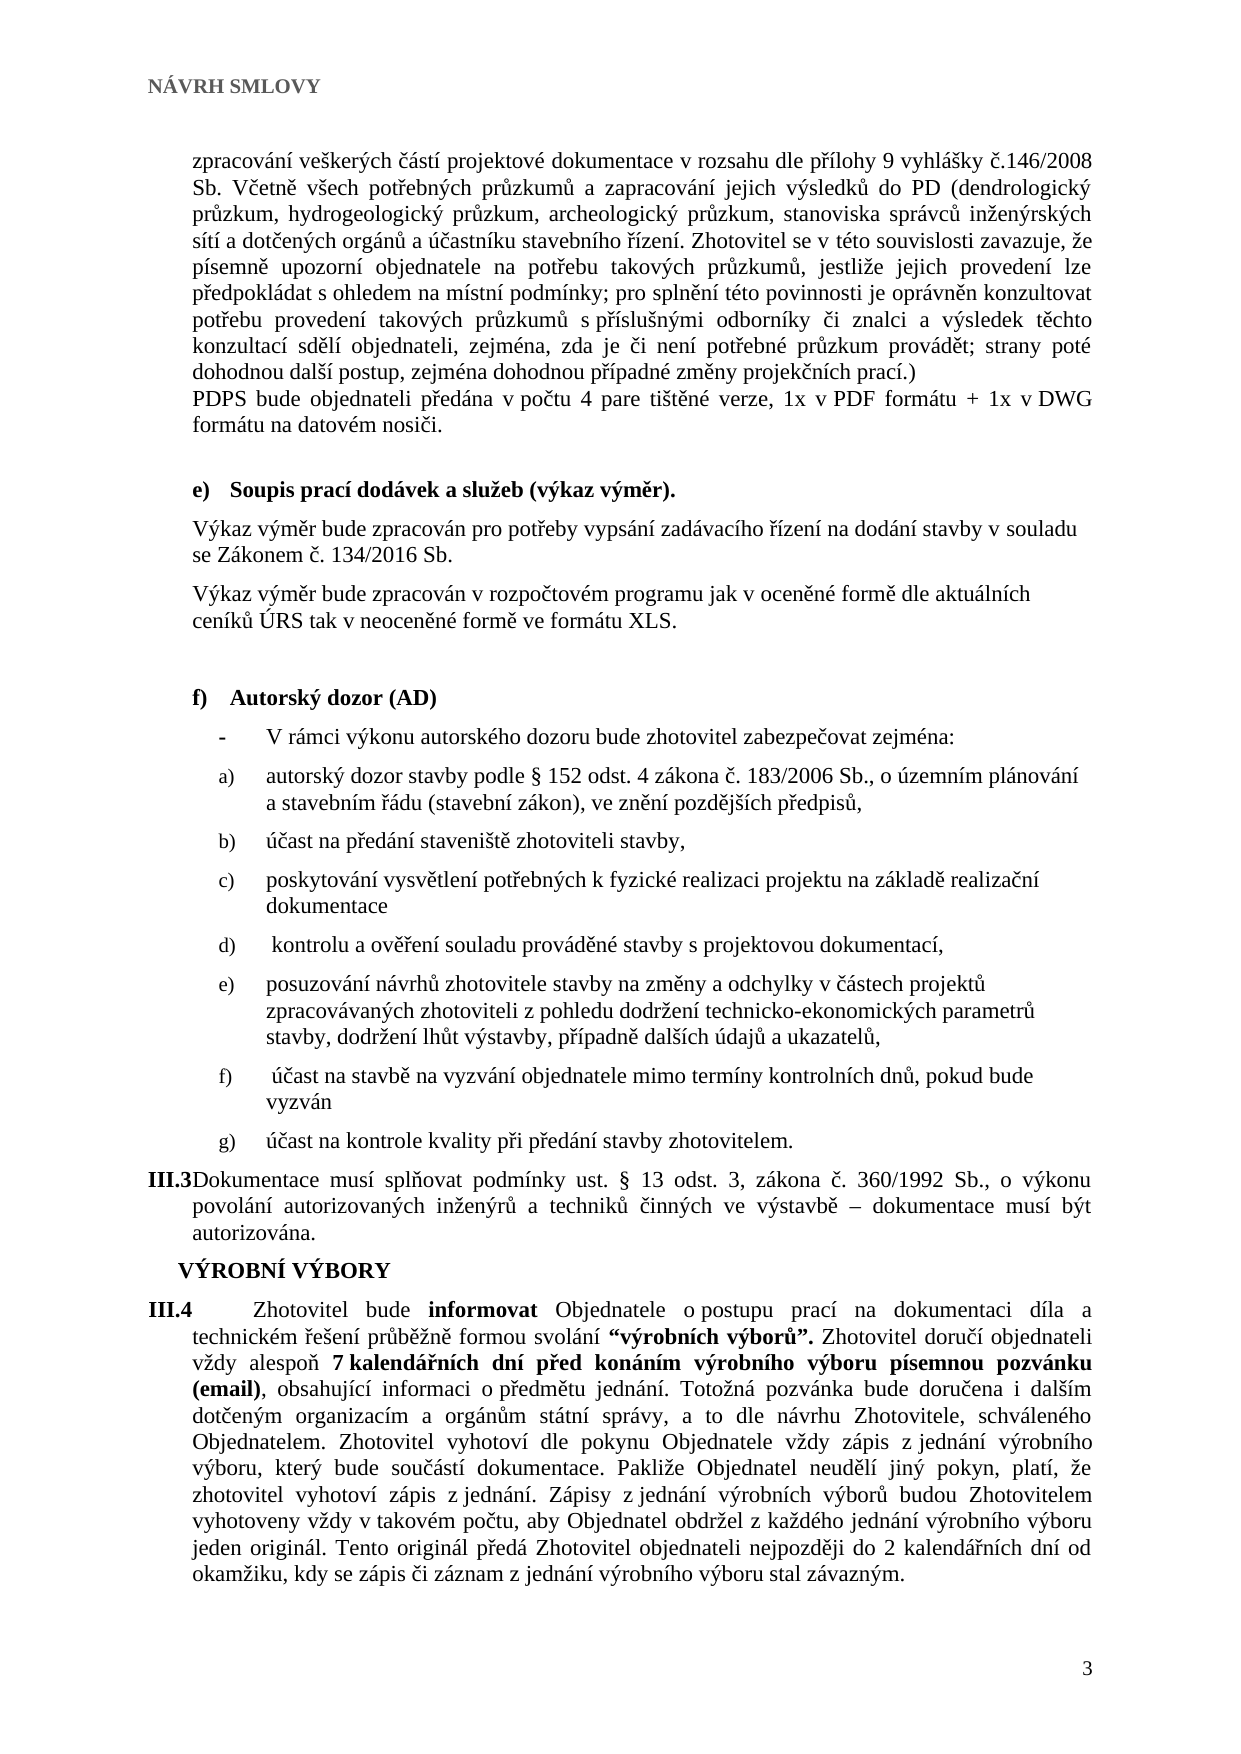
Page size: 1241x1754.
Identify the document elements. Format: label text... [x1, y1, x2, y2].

list V rámci výkonu autorského dozoru bude zhotovitel zabezpečovat zejména: [218, 723, 1093, 750]
list Zhotovitel bude informovat Objednatele o postupu prací na dokumentaci díla a technickém řešení průběžně formou svolání “výrobních výborů”. Zhotovitel doručí objednateli vždy alespoň 7 kalendářních dní před konáním výrobního výboru písemnou pozvánku (email), obsahující informaci o předmětu jednání. Totožná pozvánka bude doručena i dalším dotčeným organizacím a orgánům státní správy, a to dle návrhu Zhotovitele, schváleného Objednatelem. Zhotovitel vyhotoví dle pokynu Objednatele vždy zápis z jednání výrobního výboru, který bude součástí dokumentace. Pakliže Objednatel neudělí jiný pokyn, platí, že zhotovitel vyhotoví zápis z jednání. Zápisy z jednání výrobních výborů budou Zhotovitelem vyhotoveny vždy v takovém počtu, aby Objednatel obdržel z každého jednání výrobního výboru jeden originál. Tento originál předá Zhotovitel objednateli nejpozději do 2 kalendářních dní od okamžiku, kdy se zápis či záznam z jednání výrobního výboru stal závazným. [148, 1296, 1093, 1586]
list účast na stavbě na vyzvání objednatele mimo termíny kontrolních dnů, pokud bude vyzván [218, 1062, 1093, 1114]
text Výkaz výměr bude zpracován pro potřeby vypsání zadávacího řízení na dodání stavby v souladu se Zákonem č. 134/2016 Sb. [192, 515, 1093, 568]
list Soupis prací dodávek a služeb (výkaz výměr). [192, 476, 1093, 503]
text Výkaz výměr bude zpracován v rozpočtovém programu jak v oceněné formě dle aktuálních ceníků ÚRS tak v neoceněné formě ve formátu XLS. [192, 580, 1093, 633]
list kontrolu a ověření souladu prováděné stavby s projektovou dokumentací, [218, 931, 1093, 958]
list autorský dozor stavby podle § 152 odst. 4 zákona č. 183/2006 Sb., o územním plánování a stavebním řádu (stavební zákon), ve znění pozdějších předpisů, [218, 762, 1093, 815]
list Autorský dozor (AD) [192, 684, 1093, 711]
list účast na kontrole kvality při předání stavby zhotovitelem. [218, 1127, 1093, 1153]
list poskytování vysvětlení potřebných k fyzické realizaci projektu na základě realizační dokumentace [218, 866, 1093, 919]
text PDPS bude objednateli předána v počtu 4 pare tištěné verze, 1x v PDF formátu + 1x v DWG formátu na datovém nosiči. [192, 385, 1093, 437]
text VÝROBNÍ VÝBORY [178, 1257, 1093, 1284]
text zpracování veškerých částí projektové dokumentace v rozsahu dle přílohy 9 vyhlášky č.146/2008 Sb. Včetně všech potřebných průzkumů a zapracování jejich výsledků do PD (dendrologický průzkum, hydrogeologický průzkum, archeologický průzkum, stanoviska správců inženýrských sítí a dotčených orgánů a účastníku stavebního řízení. Zhotovitel se v této souvislosti zavazuje, že písemně upozorní objednatele na potřebu takových průzkumů, jestliže jejich provedení lze předpokládat s ohledem na místní podmínky; pro splnění této povinnosti je oprávněn konzultovat potřebu provedení takových průzkumů s příslušnými odborníky či znalci a výsledek těchto konzultací sdělí objednateli, zejména, zda je či není potřebné průzkum provádět; strany poté dohodnou další postup, zejména dohodnou případné změny projekčních prací.) [192, 148, 1093, 385]
list posuzování návrhů zhotovitele stavby na změny a odchylky v částech projektů zpracovávaných zhotoviteli z pohledu dodržení technicko-ekonomických parametrů stavby, dodržení lhůt výstavby, případně dalších údajů a ukazatelů, [218, 970, 1093, 1049]
list Dokumentace musí splňovat podmínky ust. § 13 odst. 3, zákona č. 360/1992 Sb., o výkonu povolání autorizovaných inženýrů a techniků činných ve výstavbě – dokumentace musí být autorizována. [148, 1166, 1093, 1245]
list účast na předání staveniště zhotoviteli stavby, [218, 827, 1093, 854]
